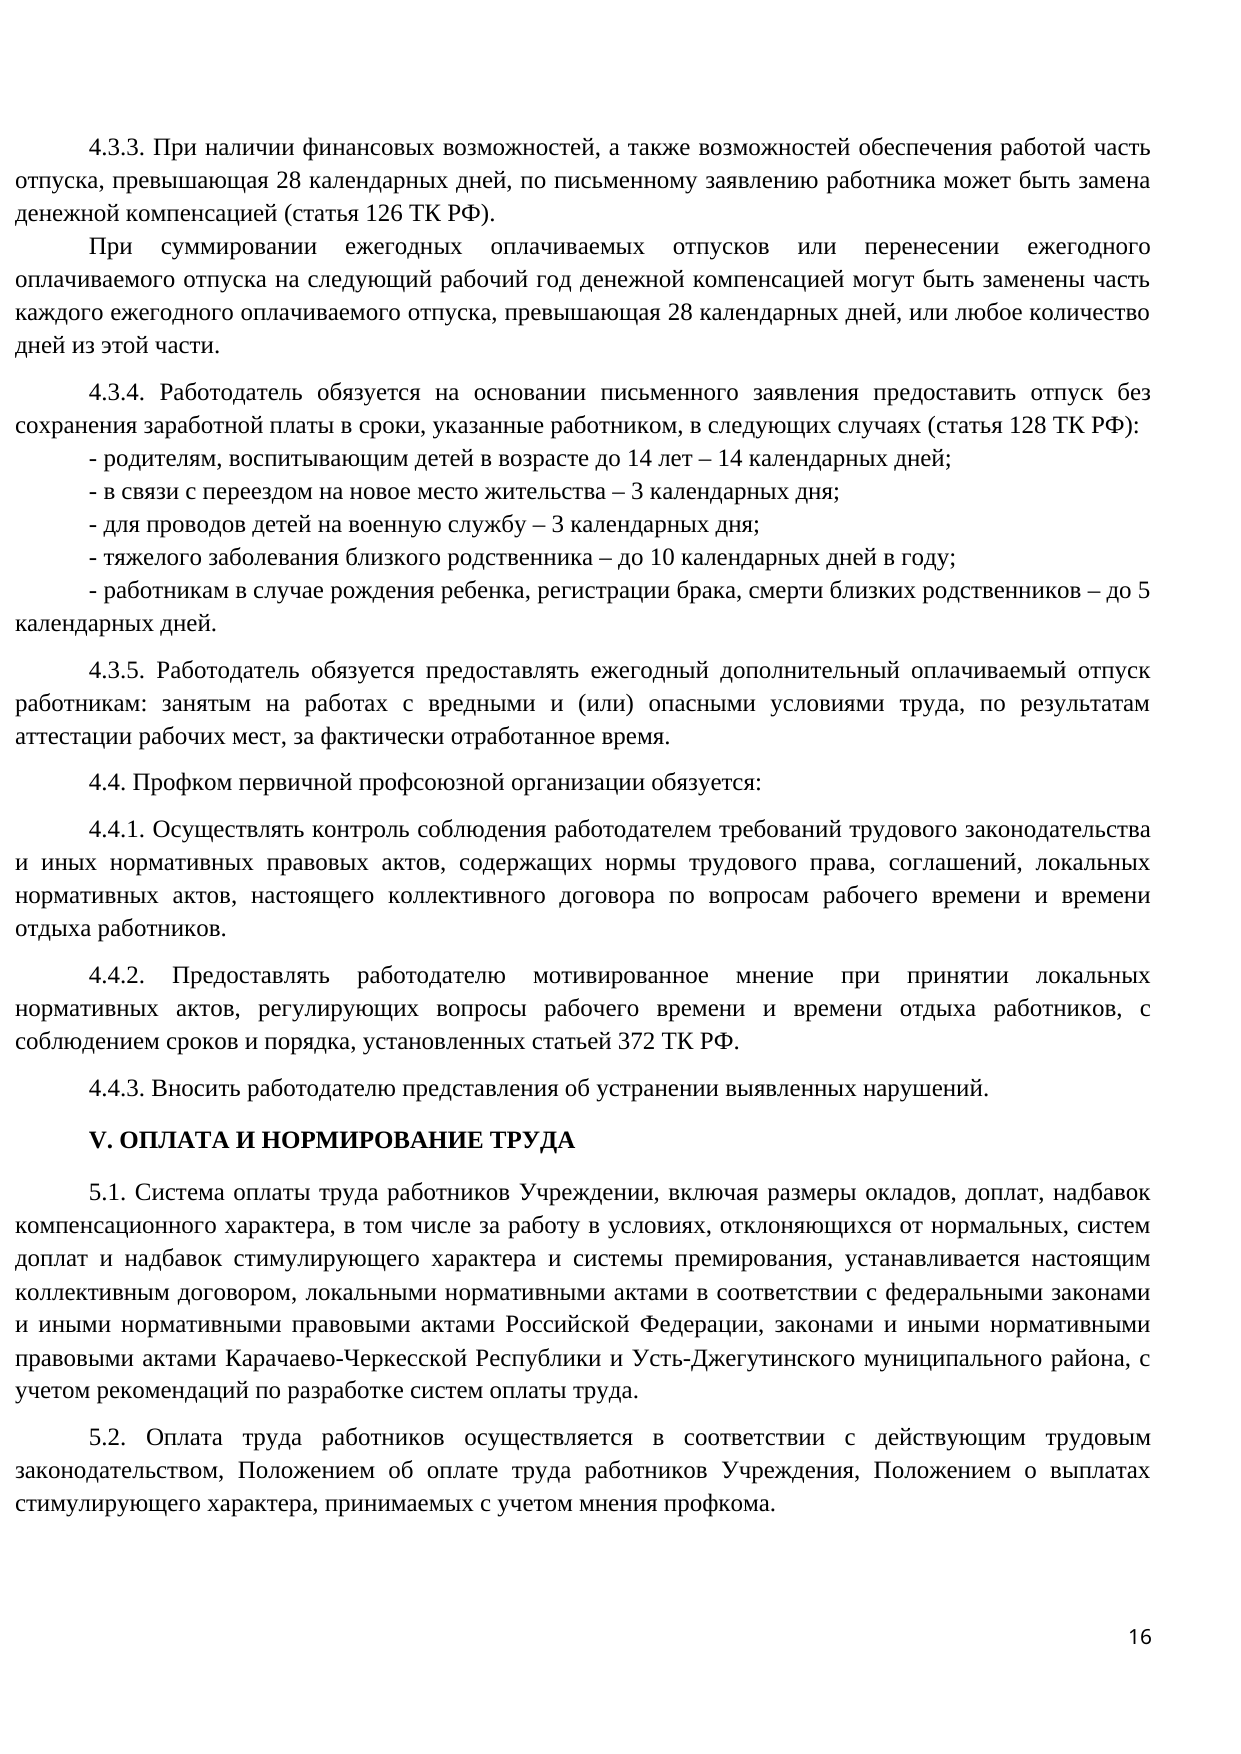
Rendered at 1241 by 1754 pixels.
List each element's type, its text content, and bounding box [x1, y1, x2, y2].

text - тяжелого заболевания близкого родственника – до 10 календарных дней в году; [15, 542, 1152, 571]
text 4.4.1. Осуществлять контроль соблюдения работодателем требований трудового законодательства и иных нормативных правовых актов, содержащих нормы трудового права, соглашений, локальных нормативных актов, настоящего коллективного договора по вопросам рабочего времени и времени отдыха работников. [15, 814, 1152, 942]
text - родителям, воспитывающим детей в возрасте до 14 лет – 14 календарных дней; [15, 443, 1152, 472]
text 5.1. Система оплаты труда работников Учреждении, включая размеры окладов, доплат, надбавок компенсационного характера, в том числе за работу в условиях, отклоняющихся от нормальных, систем доплат и надбавок стимулирующего характера и системы премирования, устанавливается настоящим коллективным договором, локальными нормативными актами в соответствии с федеральными законами и иными нормативными правовыми актами Российской Федерации, законами и иными нормативными правовыми актами Карачаево-Черкесской Республики и Усть-Джегутинского муниципального района, с учетом рекомендаций по разработке систем оплаты труда. [15, 1177, 1152, 1404]
text 4.4.3. Вносить работодателю представления об устранении выявленных нарушений. [15, 1073, 1152, 1102]
text 4.3.5. Работодатель обязуется предоставлять ежегодный дополнительный оплачиваемый отпуск работникам: занятым на работах с вредными и (или) опасными условиями труда, по результатам аттестации рабочих мест, за фактически отработанное время. [15, 655, 1152, 749]
text - работникам в случае рождения ребенка, регистрации брака, смерти близких родственников – до 5 календарных дней. [15, 575, 1152, 637]
text 4.4.2. Предоставлять работодателю мотивированное мнение при принятии локальных нормативных актов, регулирующих вопросы рабочего времени и времени отдыха работников, с соблюдением сроков и порядка, установленных статьей 372 ТК РФ. [15, 960, 1152, 1055]
text - в связи с переездом на новое место жительства – 3 календарных дня; [15, 476, 1152, 504]
text 4.3.3. При наличии финансовых возможностей, а также возможностей обеспечения работой часть отпуска, превышающая 28 календарных дней, по письменному заявлению работника может быть замена денежной компенсацией (статья 126 ТК РФ). [15, 132, 1152, 227]
text 4.3.4. Работодатель обязуется на основании письменного заявления предоставить отпуск без сохранения заработной платы в сроки, указанные работником, в следующих случаях (статья 128 ТК РФ): [15, 377, 1152, 438]
text 4.4. Профком первичной профсоюзной организации обязуется: [15, 767, 1152, 796]
text - для проводов детей на военную службу – 3 календарных дня; [15, 509, 1152, 538]
text 5.2. Оплата труда работников осуществляется в соответствии с действующим трудовым законодательством, Положением об оплате труда работников Учреждения, Положением о выплатах стимулирующего характера, принимаемых с учетом мнения профкома. [15, 1422, 1152, 1517]
text При суммировании ежегодных оплачиваемых отпусков или перенесении ежегодного оплачиваемого отпуска на следующий рабочий год денежной компенсацией могут быть заменены часть каждого ежегодного оплачиваемого отпуска, превышающая 28 календарных дней, или любое количество дней из этой части. [15, 231, 1152, 359]
text V. ОПЛАТА И НОРМИРОВАНИЕ ТРУДА [15, 1125, 1152, 1154]
